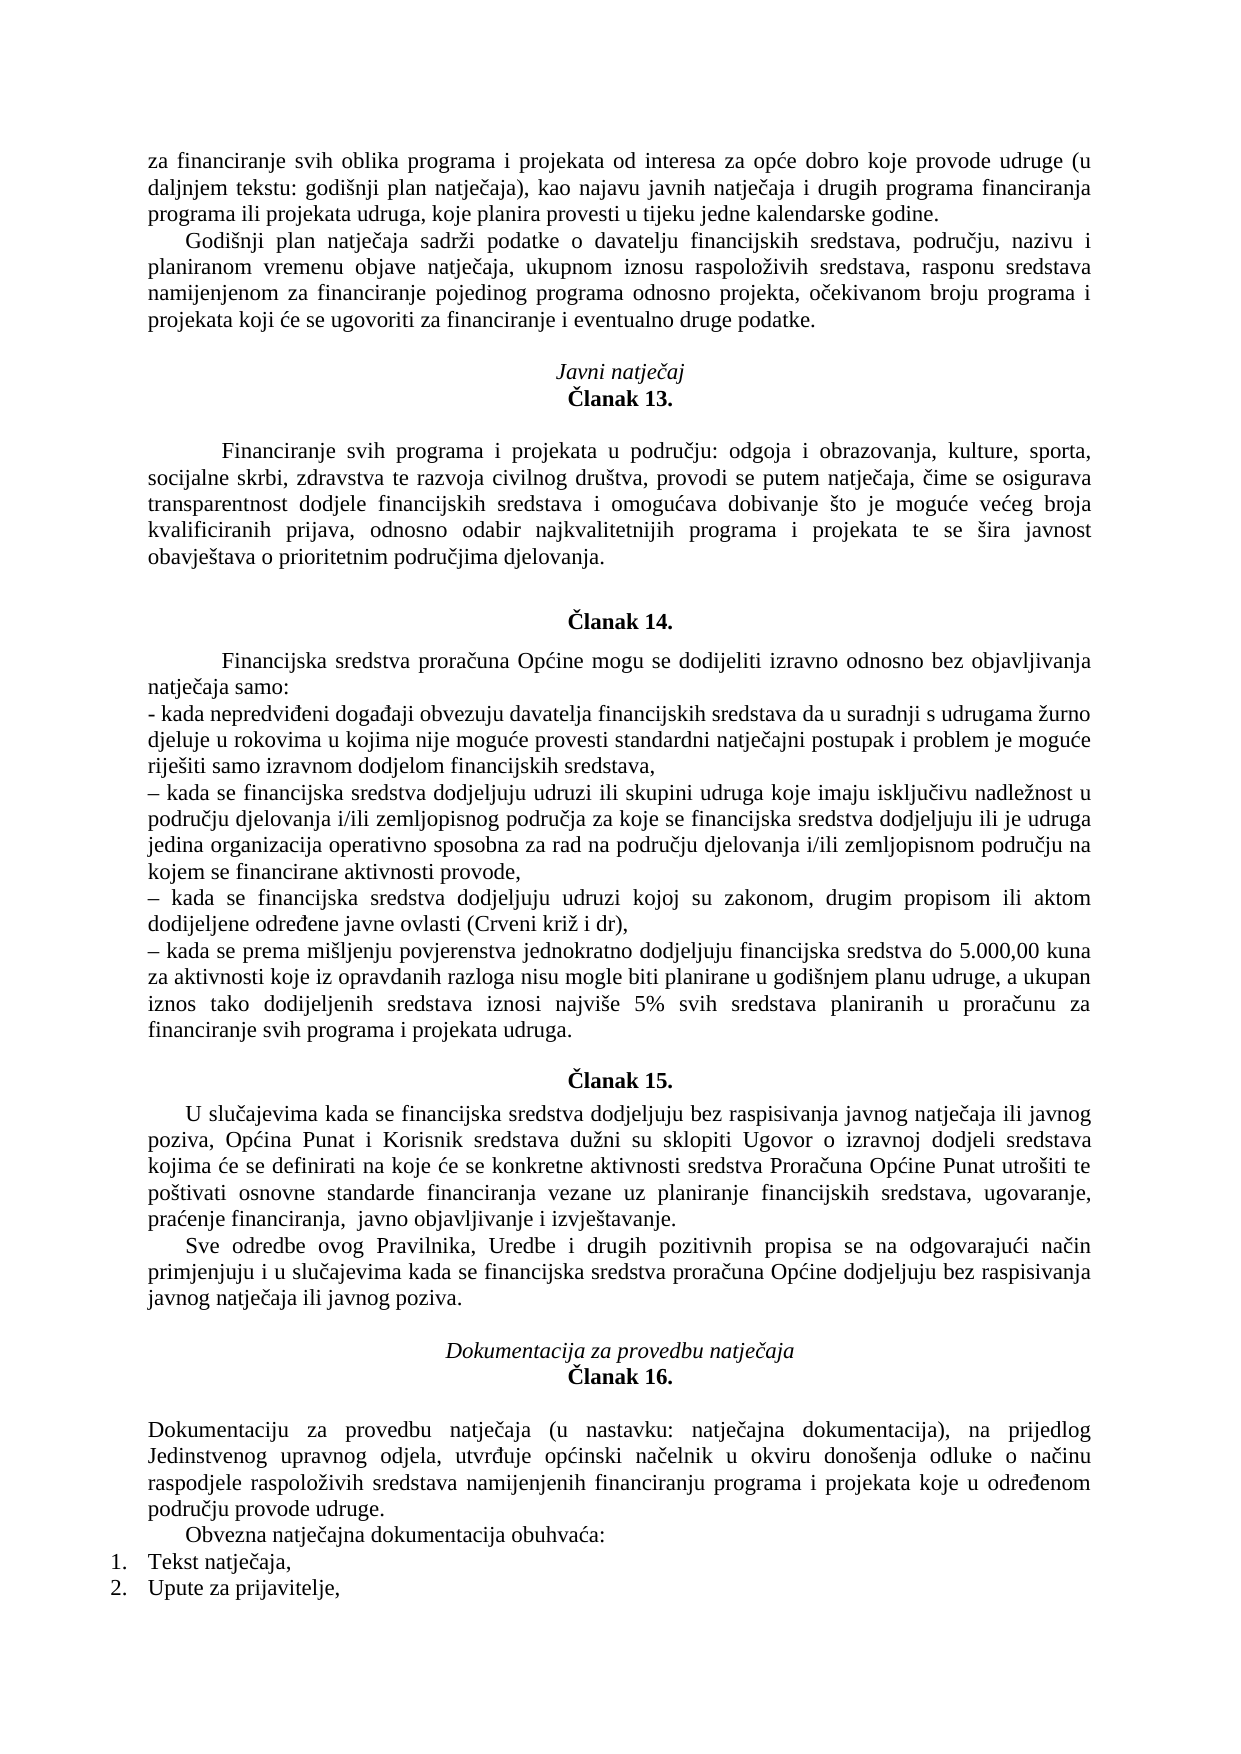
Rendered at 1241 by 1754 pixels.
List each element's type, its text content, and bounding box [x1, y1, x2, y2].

text Članak 16. [148, 1363, 1093, 1390]
text Financiranje svih programa i projekata u području: odgoja i obrazovanja, kulture, sporta, socijalne skrbi, zdravstva te razvoja civilnog društva, provodi se putem natječaja, čime se osigurava transparentnost dodjele financijskih sredstava i omogućava dobivanje što je moguće većeg broja kvalificiranih prijava, odnosno odabir najkvalitetnijih programa i projekata te se šira javnost obavještava o prioritetnim područjima djelovanja. [148, 437, 1093, 569]
text Dokumentaciju za provedbu natječaja (u nastavku: natječajna dokumentacija), na prijedlog Jedinstvenog upravnog odjela, utvrđuje općinski načelnik u okviru donošenja odluke o načinu raspodjele raspoloživih sredstava namijenjenih financiranju programa i projekata koje u određenom području provode udruge. [148, 1416, 1093, 1522]
text – kada se financijska sredstva dodjeljuju udruzi kojoj su zakonom, drugim propisom ili aktom dodijeljene određene javne ovlasti (Crveni križ i dr), [148, 884, 1093, 937]
text U slučajevima kada se financijska sredstva dodjeljuju bez raspisivanja javnog natječaja ili javnog poziva, Općina Punat i Korisnik sredstava dužni su sklopiti Ugovor o izravnoj dodjeli sredstava kojima će se definirati na koje će se konkretne aktivnosti sredstva Proračuna Općine Punat utrošiti te poštivati osnovne standarde financiranja vezane uz planiranje financijskih sredstava, ugovaranje, praćenje financiranja, javno objavljivanje i izvještavanje. [148, 1100, 1093, 1232]
text Članak 13. [148, 385, 1093, 411]
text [148, 148, 1093, 227]
text Javni natječaj [148, 358, 1093, 385]
text Članak 14. [148, 608, 1093, 634]
list Upute za prijavitelje, [110, 1574, 1093, 1601]
text - kada nepredviđeni događaji obvezuju davatelja financijskih sredstava da u suradnji s udrugama žurno djeluje u rokovima u kojima nije moguće provesti standardni natječajni postupak i problem je moguće riješiti samo izravnom dodjelom financijskih sredstava, [148, 700, 1093, 779]
text – kada se financijska sredstva dodjeljuju udruzi ili skupini udruga koje imaju isključivu nadležnost u području djelovanja i/ili zemljopisnog područja za koje se financijska sredstva dodjeljuju ili je udruga jedina organizacija operativno sposobna za rad na području djelovanja i/ili zemljopisnom području na kojem se financirane aktivnosti provode, [148, 779, 1093, 884]
text Sve odredbe ovog Pravilnika, Uredbe i drugih pozitivnih propisa se na odgovarajući način primjenjuju i u slučajevima kada se financijska sredstva proračuna Općine dodjeljuju bez raspisivanja javnog natječaja ili javnog poziva. [148, 1232, 1093, 1311]
text Dokumentacija za provedbu natječaja [148, 1337, 1093, 1363]
list Tekst natječaja, [110, 1548, 1093, 1574]
text – kada se prema mišljenju povjerenstva jednokratno dodjeljuju financijska sredstva do 5.000,00 kuna za aktivnosti koje iz opravdanih razloga nisu mogle biti planirane u godišnjem planu udruge, a ukupan iznos tako dodijeljenih sredstava iznosi najviše 5% svih sredstava planiranih u proračunu za financiranje svih programa i projekata udruga. [148, 937, 1093, 1042]
text Godišnji plan natječaja sadrži podatke o davatelju financijskih sredstava, području, nazivu i planiranom vremenu objave natječaja, ukupnom iznosu raspoloživih sredstava, rasponu sredstava namijenjenom za financiranje pojedinog programa odnosno projekta, očekivanom broju programa i projekata koji će se ugovoriti za financiranje i eventualno druge podatke. [148, 227, 1093, 332]
text Financijska sredstva proračuna Općine mogu se dodijeliti izravno odnosno bez objavljivanja natječaja samo: [148, 647, 1093, 700]
subtitle Članak 15. [148, 1067, 1093, 1094]
text Obvezna natječajna dokumentacija obuhvaća: [148, 1522, 1093, 1548]
